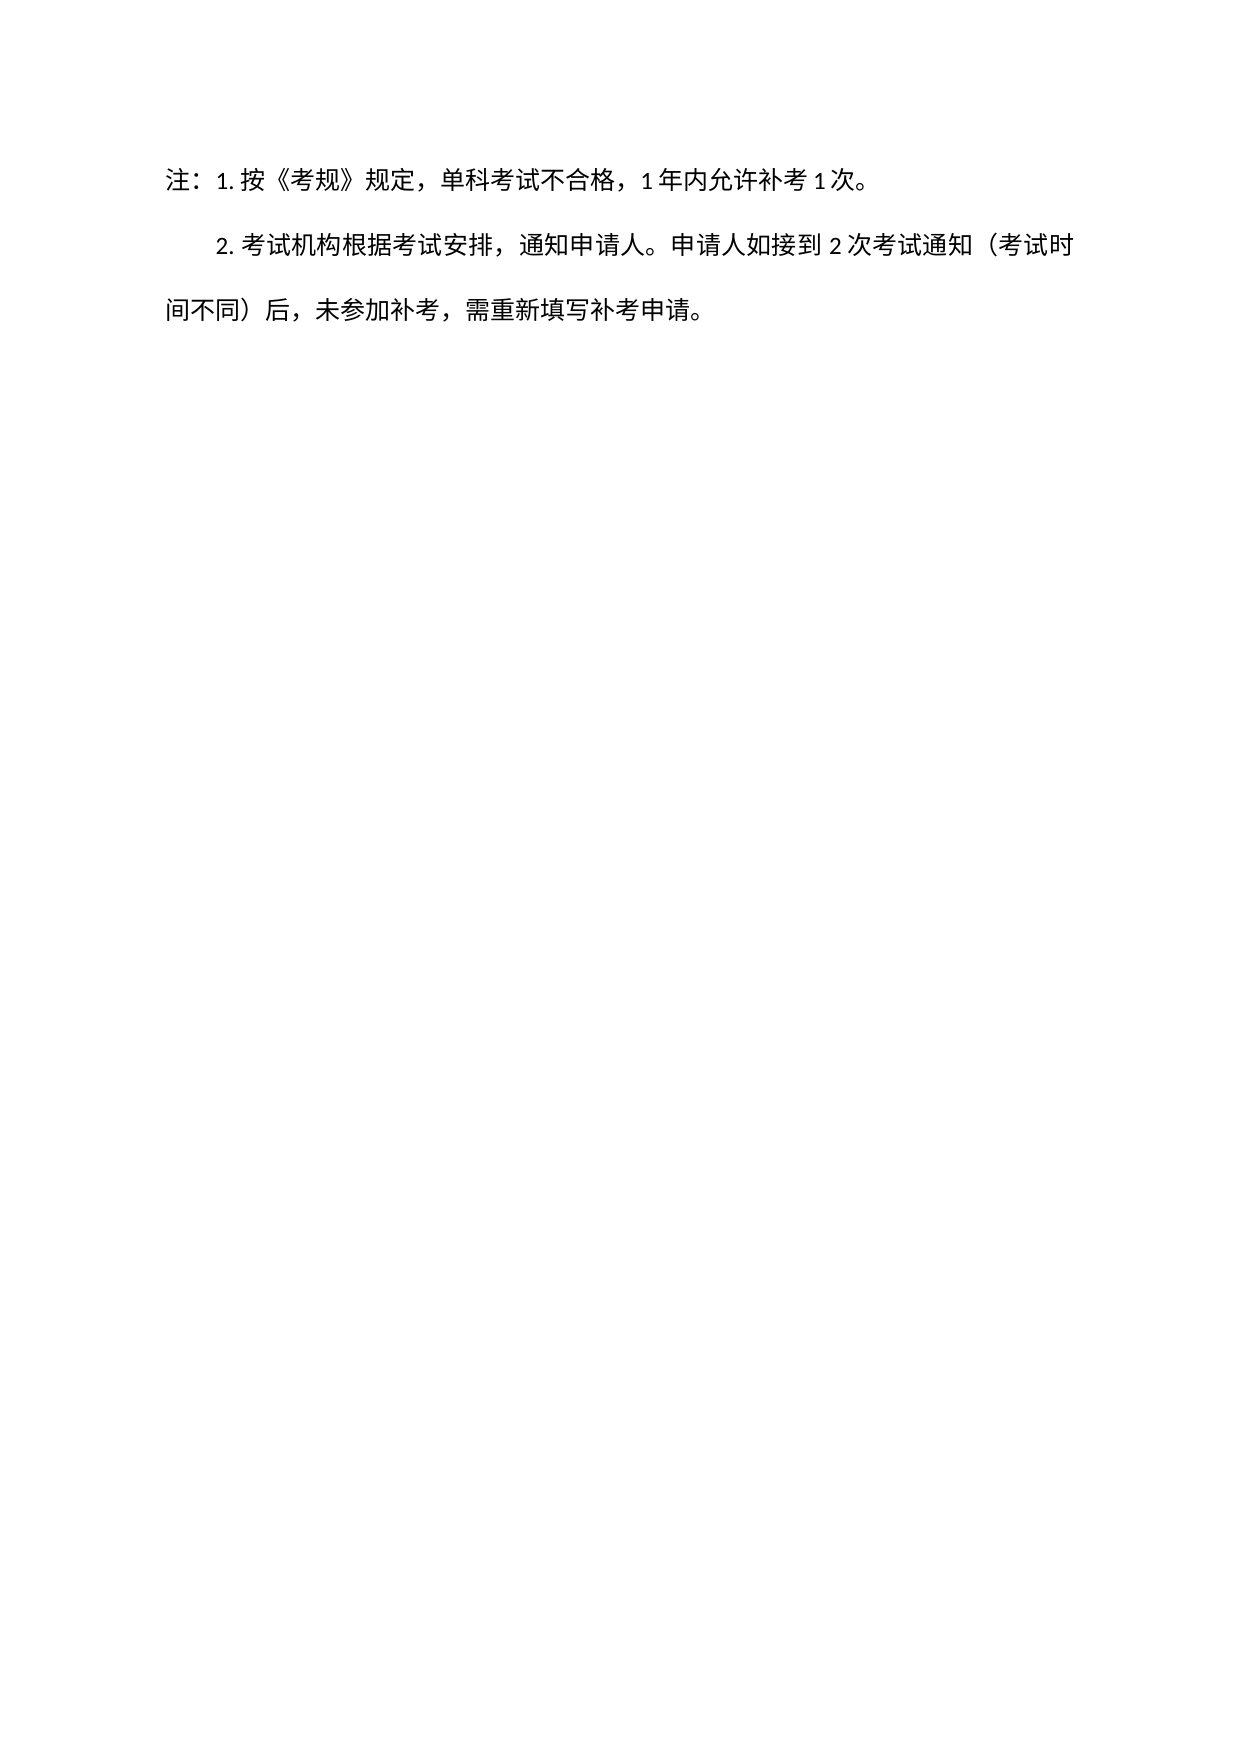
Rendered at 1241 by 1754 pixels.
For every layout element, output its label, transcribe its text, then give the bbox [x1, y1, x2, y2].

text 2. 考试机构根据考试安排，通知申请人。申请人如接到2次考试通知（考试时间不同）后，未参加补考，需重新填写补考申请。 [165, 211, 1075, 341]
text 注：1. 按《考规》规定，单科考试不合格，1年内允许补考1次。 [165, 146, 1075, 211]
